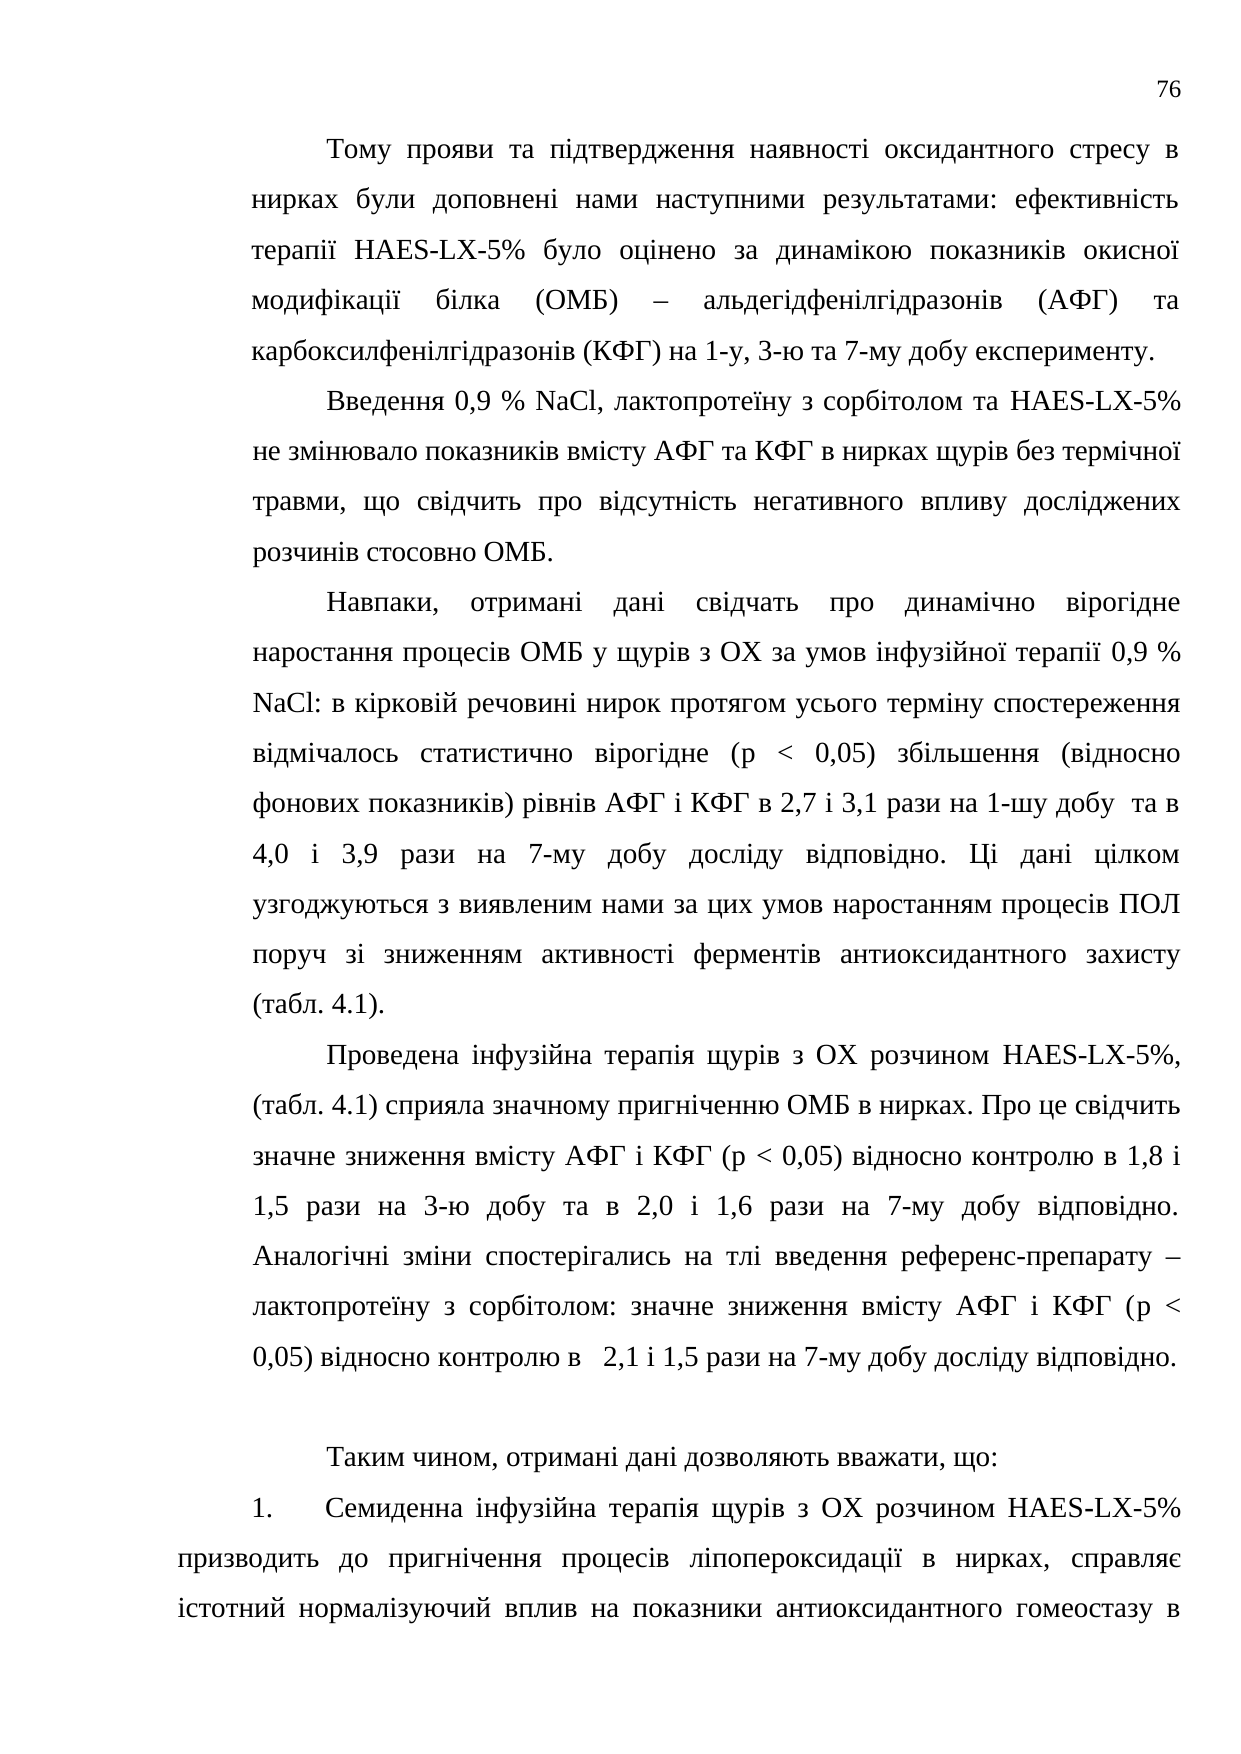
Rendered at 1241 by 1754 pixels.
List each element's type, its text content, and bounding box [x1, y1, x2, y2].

text Введення 0,9 % NаСl, лактопротеїну з сорбітолом та НАЕS-LХ-5% не змінювало показників вмісту АФГ та КФГ в нирках щурів без термічної травми, що свідчить про відсутність негативного впливу досліджених розчинів стосовно ОМБ. [252, 383, 1181, 567]
text Проведена інфузійна терапія щурів з ОХ розчином НАЕS-LХ-5%, (табл. 4.1) сприяла значному пригніченню ОМБ в нирках. Про це свідчить значне зниження вмісту АФГ і КФГ (р < 0,05) відносно контролю в 1,8 і 1,5 рази на 3-ю добу та в 2,0 і 1,6 рази на 7-му добу відповідно. Аналогічні зміни спостерігались на тлі введення референс-препарату – лактопротеїну з сорбітолом: значне зниження вмісту АФГ і КФГ (p < 0,05) відносно контролю в 2,1 і 1,5 рази на 7-му добу досліду відповідно. [252, 1037, 1181, 1372]
text Тому прояви та підтвердження наявності оксидантного стресу в нирках були доповнені нами наступними результатами: ефективність терапії НАЕS-LХ-5% було оцінено за динамікою показників окисної модифікації білка (ОМБ) – альдегідфенілгідразонів (АФГ) та карбоксилфенілгідразонів (КФГ) на 1-у, 3-ю та 7-му добу експерименту. [251, 131, 1180, 366]
text Таким чином, отримані дані дозволяють вважати, що: [252, 1439, 1181, 1473]
text Навпаки, отримані дані свідчать про динамічно вірогідне наростання процесів ОМБ у щурів з ОХ за умов інфузійної терапії 0,9 % NаСl: в кірковій речовині нирок протягом усього терміну спостереження відмічалось статистично вірогідне (p < 0,05) збільшення (відносно фонових показників) рівнів АФГ і КФГ в 2,7 і 3,1 рази на 1-шу добу та в 4,0 і 3,9 рази на 7-му добу досліду відповідно. Ці дані цілком узгоджуються з виявленим нами за цих умов наростанням процесів ПОЛ поруч зі зниженням активності ферментів антиоксидантного захисту (табл. 4.1). [252, 584, 1181, 1020]
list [177, 1490, 1181, 1624]
